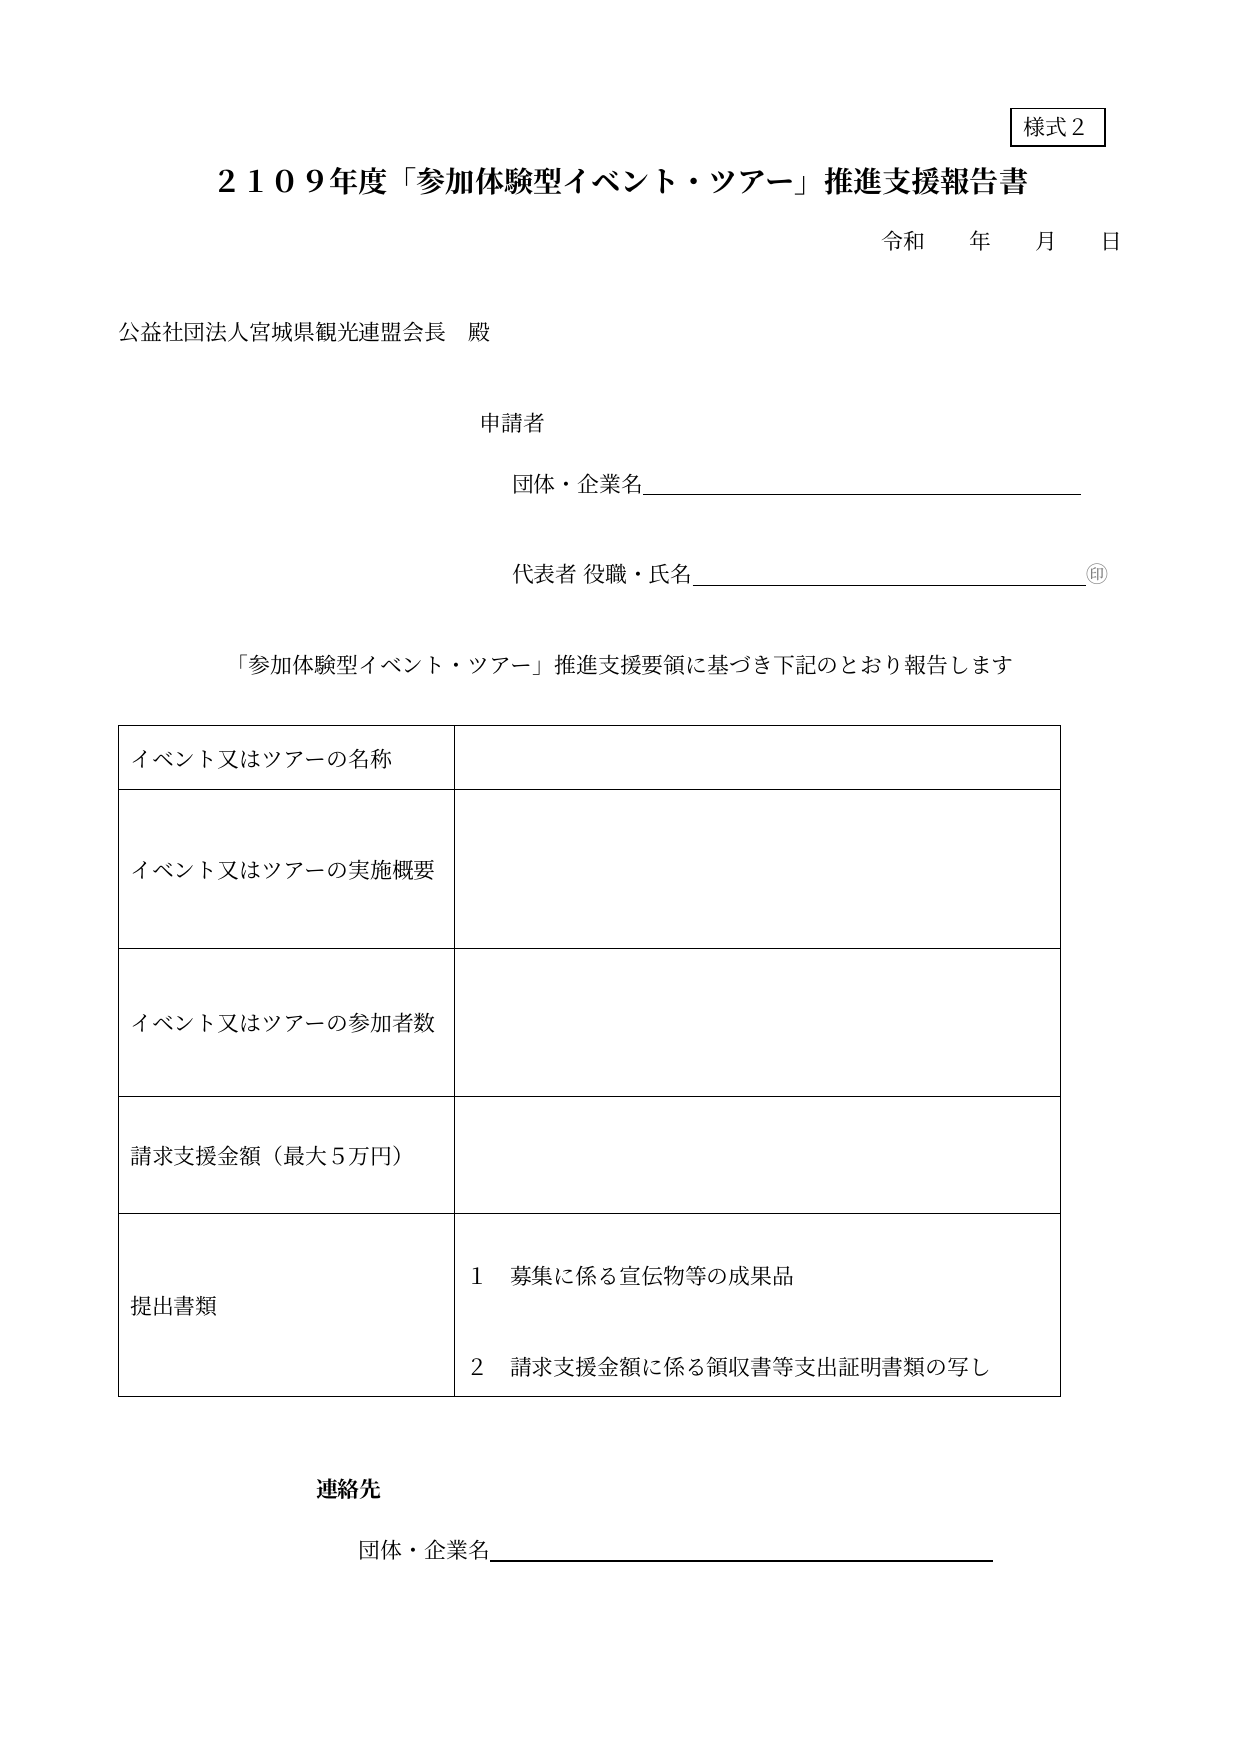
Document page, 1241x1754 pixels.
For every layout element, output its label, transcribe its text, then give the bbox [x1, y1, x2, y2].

table_cell [455, 949, 1060, 1096]
table_cell イベント又はツアーの実施概要 [119, 790, 454, 948]
table_header イベント又はツアーの名称 [119, 726, 454, 789]
text 代表者 役職・氏名 ㊞ [118, 543, 1122, 604]
text 申請者 [118, 392, 1122, 452]
text ２１０９年度「参加体験型イベント・ツアー」推進支援報告書 [118, 149, 1122, 210]
table_cell 提出書類 [119, 1214, 454, 1396]
table_cell [455, 790, 1060, 948]
text 「参加体験型イベント・ツアー」推進支援要領に基づき下記のとおり報告します [118, 634, 1122, 695]
table_header [455, 726, 1060, 789]
table_cell 請求支援金額（最大５万円） [119, 1097, 454, 1213]
text 連絡先 [118, 1458, 1122, 1518]
text 公益社団法人宮城県観光連盟会長 殿 [118, 301, 1122, 361]
text 団体・企業名 [118, 1518, 1122, 1579]
text 令和 年 月 日 [118, 210, 1122, 270]
text 団体・企業名 [118, 452, 1122, 513]
table_cell イベント又はツアーの参加者数 [119, 949, 454, 1096]
table_cell [455, 1097, 1060, 1213]
table_cell １ 募集に係る宣伝物等の成果品 ２ 請求支援金額に係る領収書等支出証明書類の写し [455, 1214, 1060, 1396]
